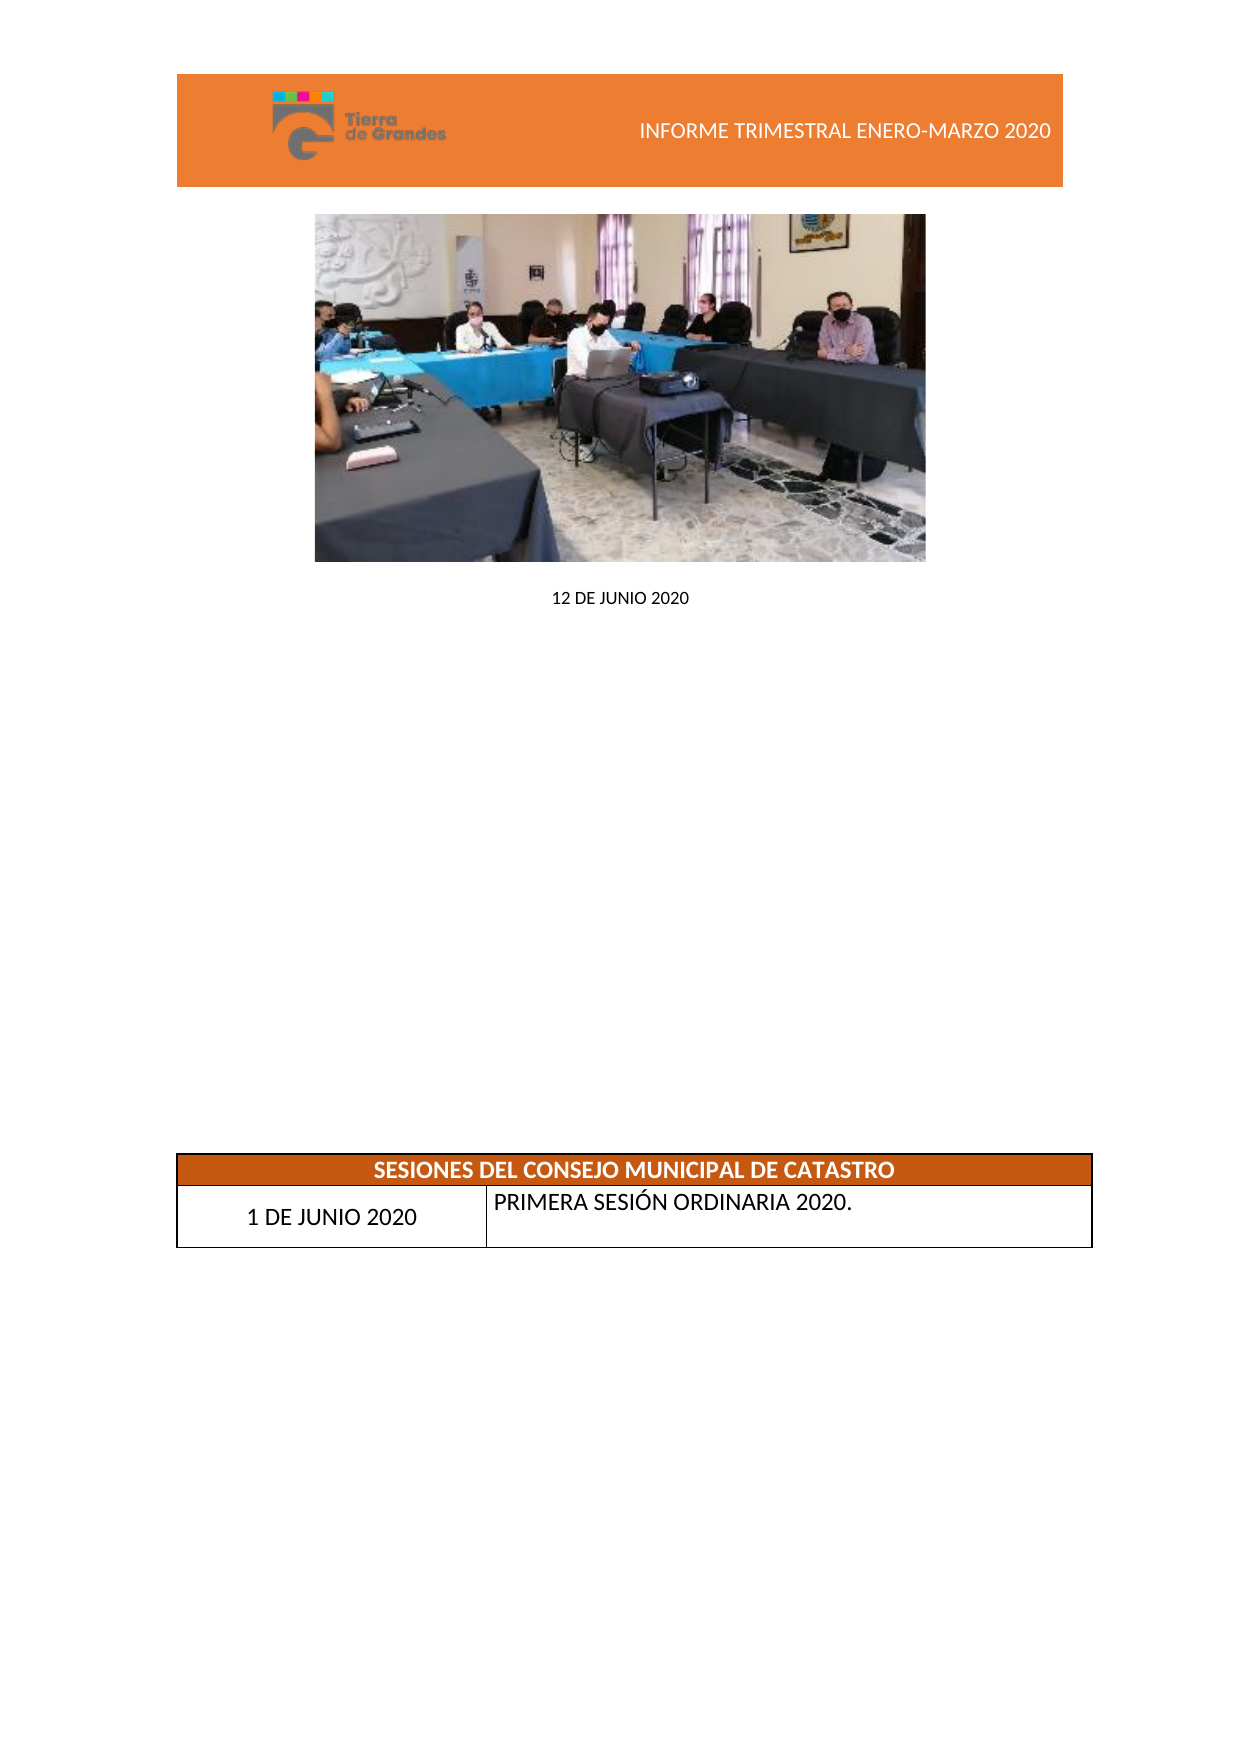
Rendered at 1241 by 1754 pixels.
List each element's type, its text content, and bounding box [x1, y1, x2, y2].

table_cell 1 DE JUNIO 2020 [178, 1186, 486, 1247]
text 12 DE JUNIO 2020 [177, 586, 1063, 609]
table_cell PRIMERA SESIÓN ORDINARIA 2020. [487, 1186, 1091, 1247]
picture [267, 85, 456, 175]
picture [314, 214, 926, 562]
table_header SESIONES DEL CONSEJO MUNICIPAL DE CATASTRO [178, 1155, 1091, 1185]
